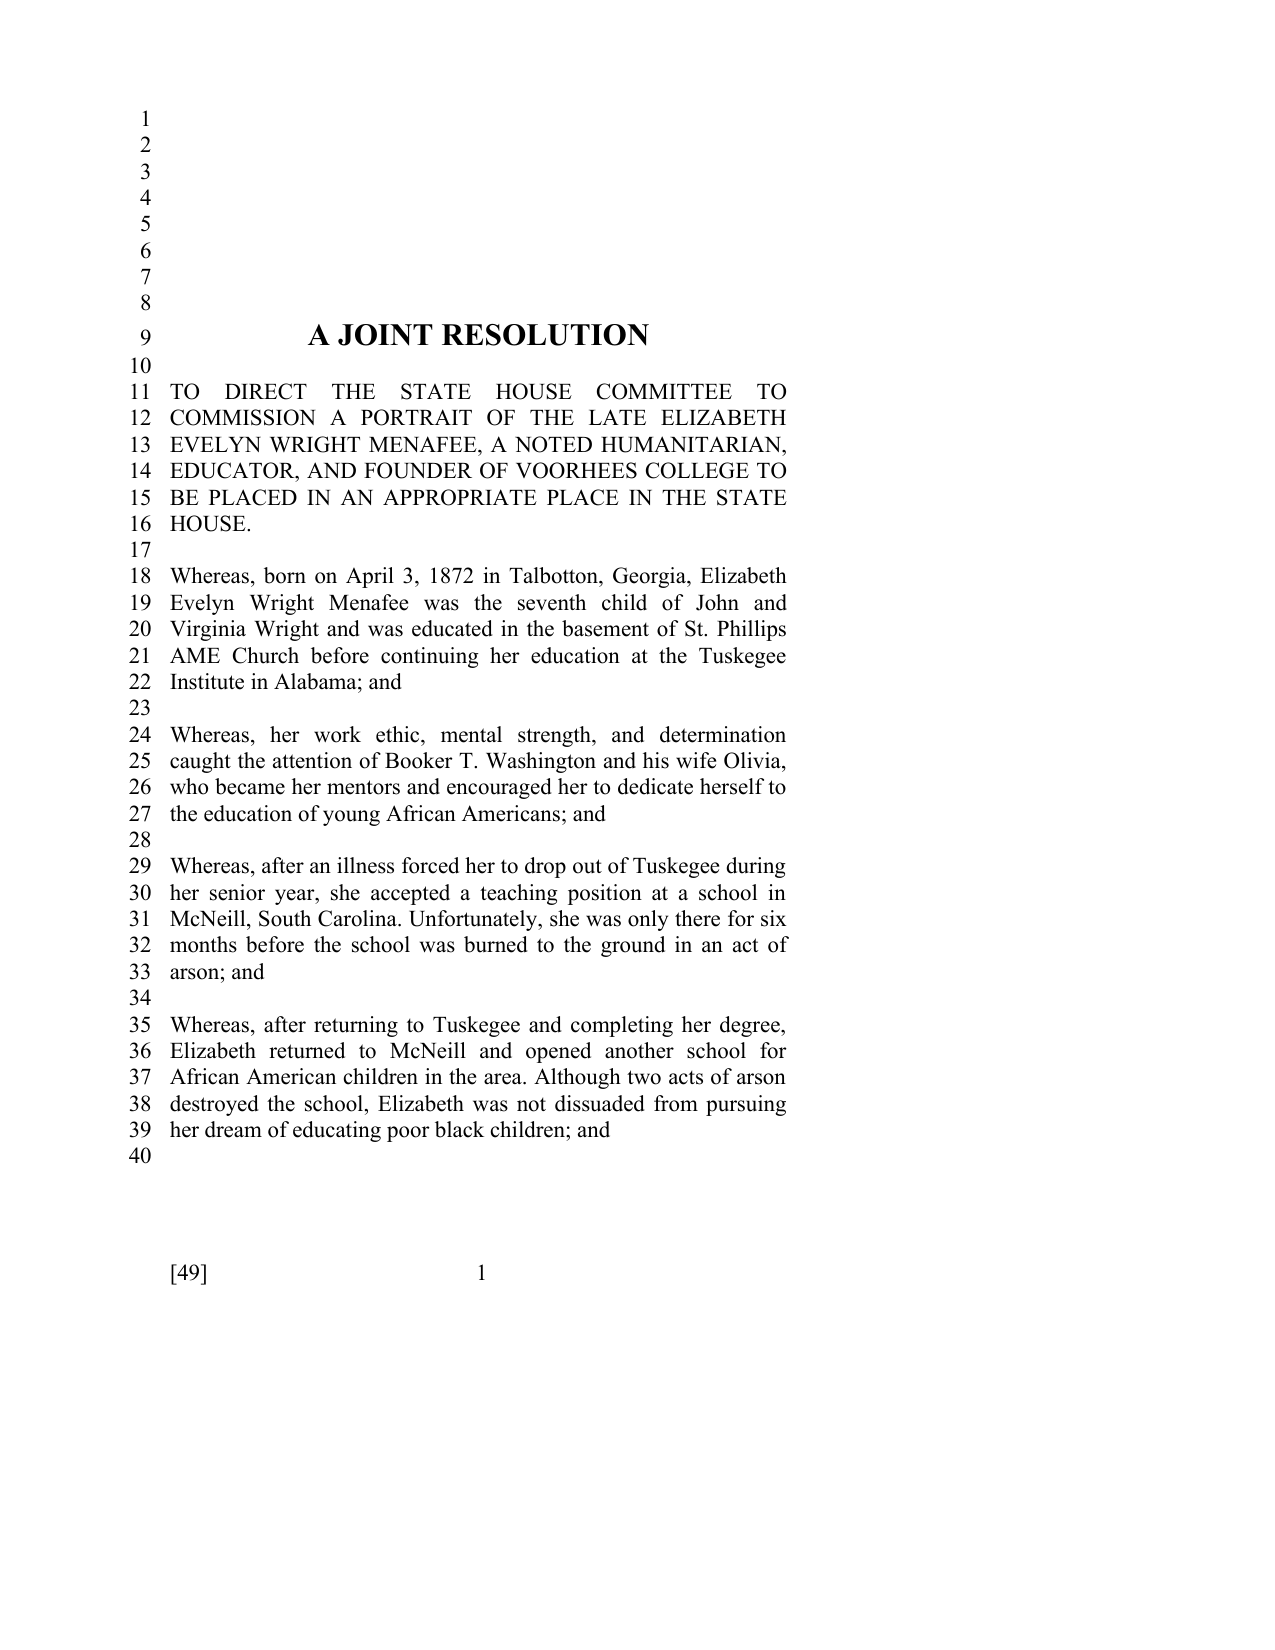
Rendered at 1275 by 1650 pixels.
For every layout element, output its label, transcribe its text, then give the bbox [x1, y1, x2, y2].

text Whereas, born on April 3, 1872 in Talbotton, Georgia, Elizabeth Evelyn Wright Menafee was the seventh child of John and Virginia Wright and was educated in the basement of St. Phillips AME Church before continuing her education at the Tuskegee Institute in Alabama; and [169, 563, 787, 694]
text Whereas, her work ethic, mental strength, and determination caught the attention of Booker T. Washington and his wife Olivia, who became her mentors and encouraged her to dedicate herself to the education of young African Americans; and [169, 721, 787, 826]
text TO DIRECT THE STATE HOUSE COMMITTEE TO COMMISSION A PORTRAIT OF THE LATE ELIZABETH EVELYN WRIGHT MENAFEE, A NOTED HUMANITARIAN, EDUCATOR, AND FOUNDER OF VOORHEES COLLEGE TO BE PLACED IN AN APPROPRIATE PLACE IN THE STATE HOUSE. [169, 378, 787, 536]
text Whereas, after an illness forced her to drop out of Tuskegee during her senior year, she accepted a teaching position at a school in McNeill, South Carolina. Unfortunately, she was only there for six months before the school was burned to the ground in an act of arson; and [169, 852, 787, 984]
text A JOINT RESOLUTION [169, 316, 787, 352]
text Whereas, after returning to Tuskegee and completing her degree, Elizabeth returned to McNeill and opened another school for African American children in the area. Although two acts of arson destroyed the school, Elizabeth was not dissuaded from pursuing her dream of educating poor black children; and [169, 1011, 787, 1142]
